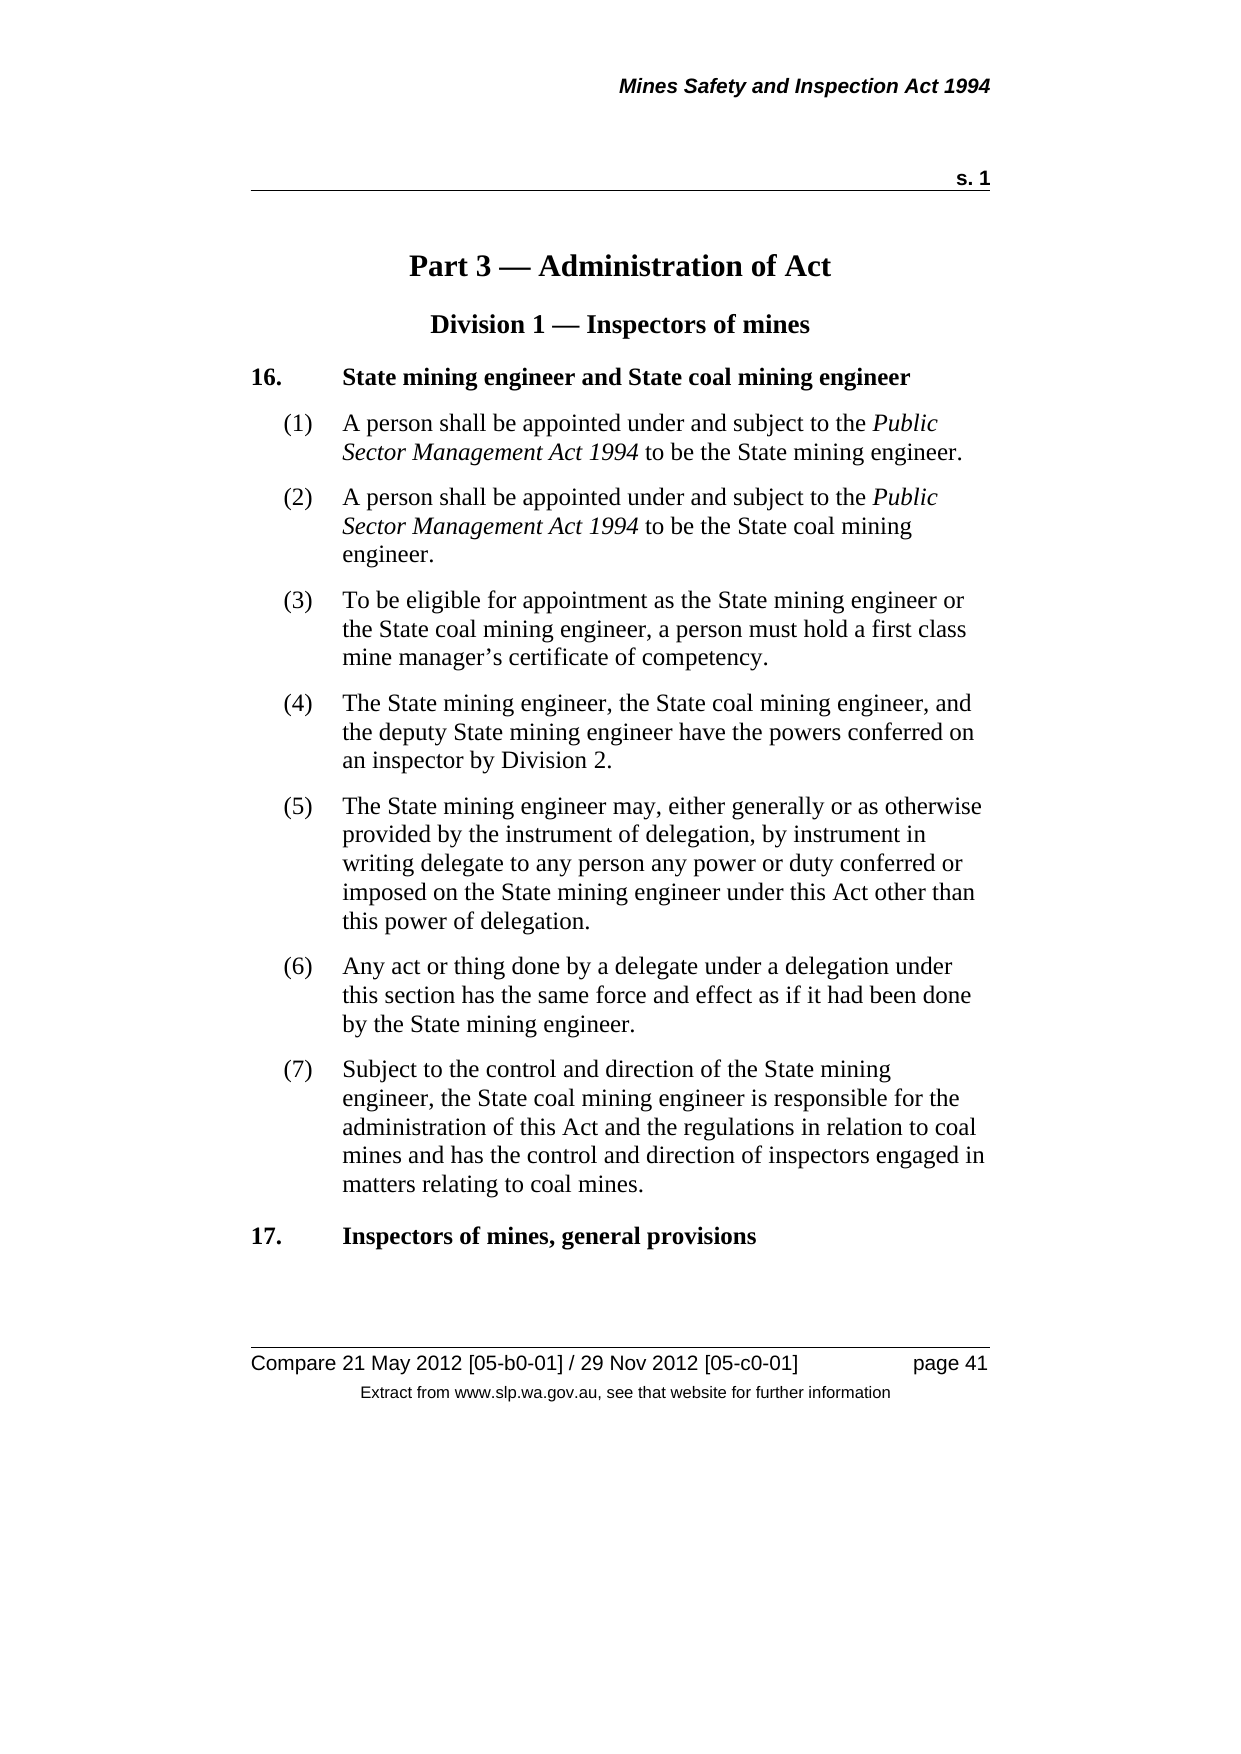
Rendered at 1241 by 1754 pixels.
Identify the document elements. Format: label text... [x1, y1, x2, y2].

text (3) To be eligible for appointment as the State mining engineer or the State coal mining engineer, a person must hold a first class mine manager’s certificate of competency. [251, 585, 990, 671]
text (5) The State mining engineer may, either generally or as otherwise provided by the instrument of delegation, by instrument in writing delegate to any person any power or duty conferred or imposed on the State mining engineer under this Act other than this power of delegation. [251, 791, 990, 934]
text (7) Subject to the control and direction of the State mining engineer, the State coal mining engineer is responsible for the administration of this Act and the regulations in relation to coal mines and has the control and direction of inspectors engaged in matters relating to coal mines. [251, 1054, 990, 1198]
text (6) Any act or thing done by a delegate under a delegation under this section has the same force and effect as if it had been done by the State mining engineer. [251, 951, 990, 1037]
subtitle 16. State mining engineer and State coal mining engineer [251, 362, 990, 391]
text (4) The State mining engineer, the State coal mining engineer, and the deputy State mining engineer have the powers conferred on an inspector by Division 2. [251, 688, 990, 774]
text (2) A person shall be appointed under and subject to the Public Sector Management Act 1994 to be the State coal mining engineer. [251, 482, 990, 568]
text (1) A person shall be appointed under and subject to the Public Sector Management Act 1994 to be the State mining engineer. [251, 408, 990, 465]
subtitle Part 3 — Administration of Act [251, 247, 990, 283]
subtitle Division 1 — Inspectors of mines [251, 308, 990, 339]
subtitle 17. Inspectors of mines, general provisions [251, 1221, 990, 1249]
